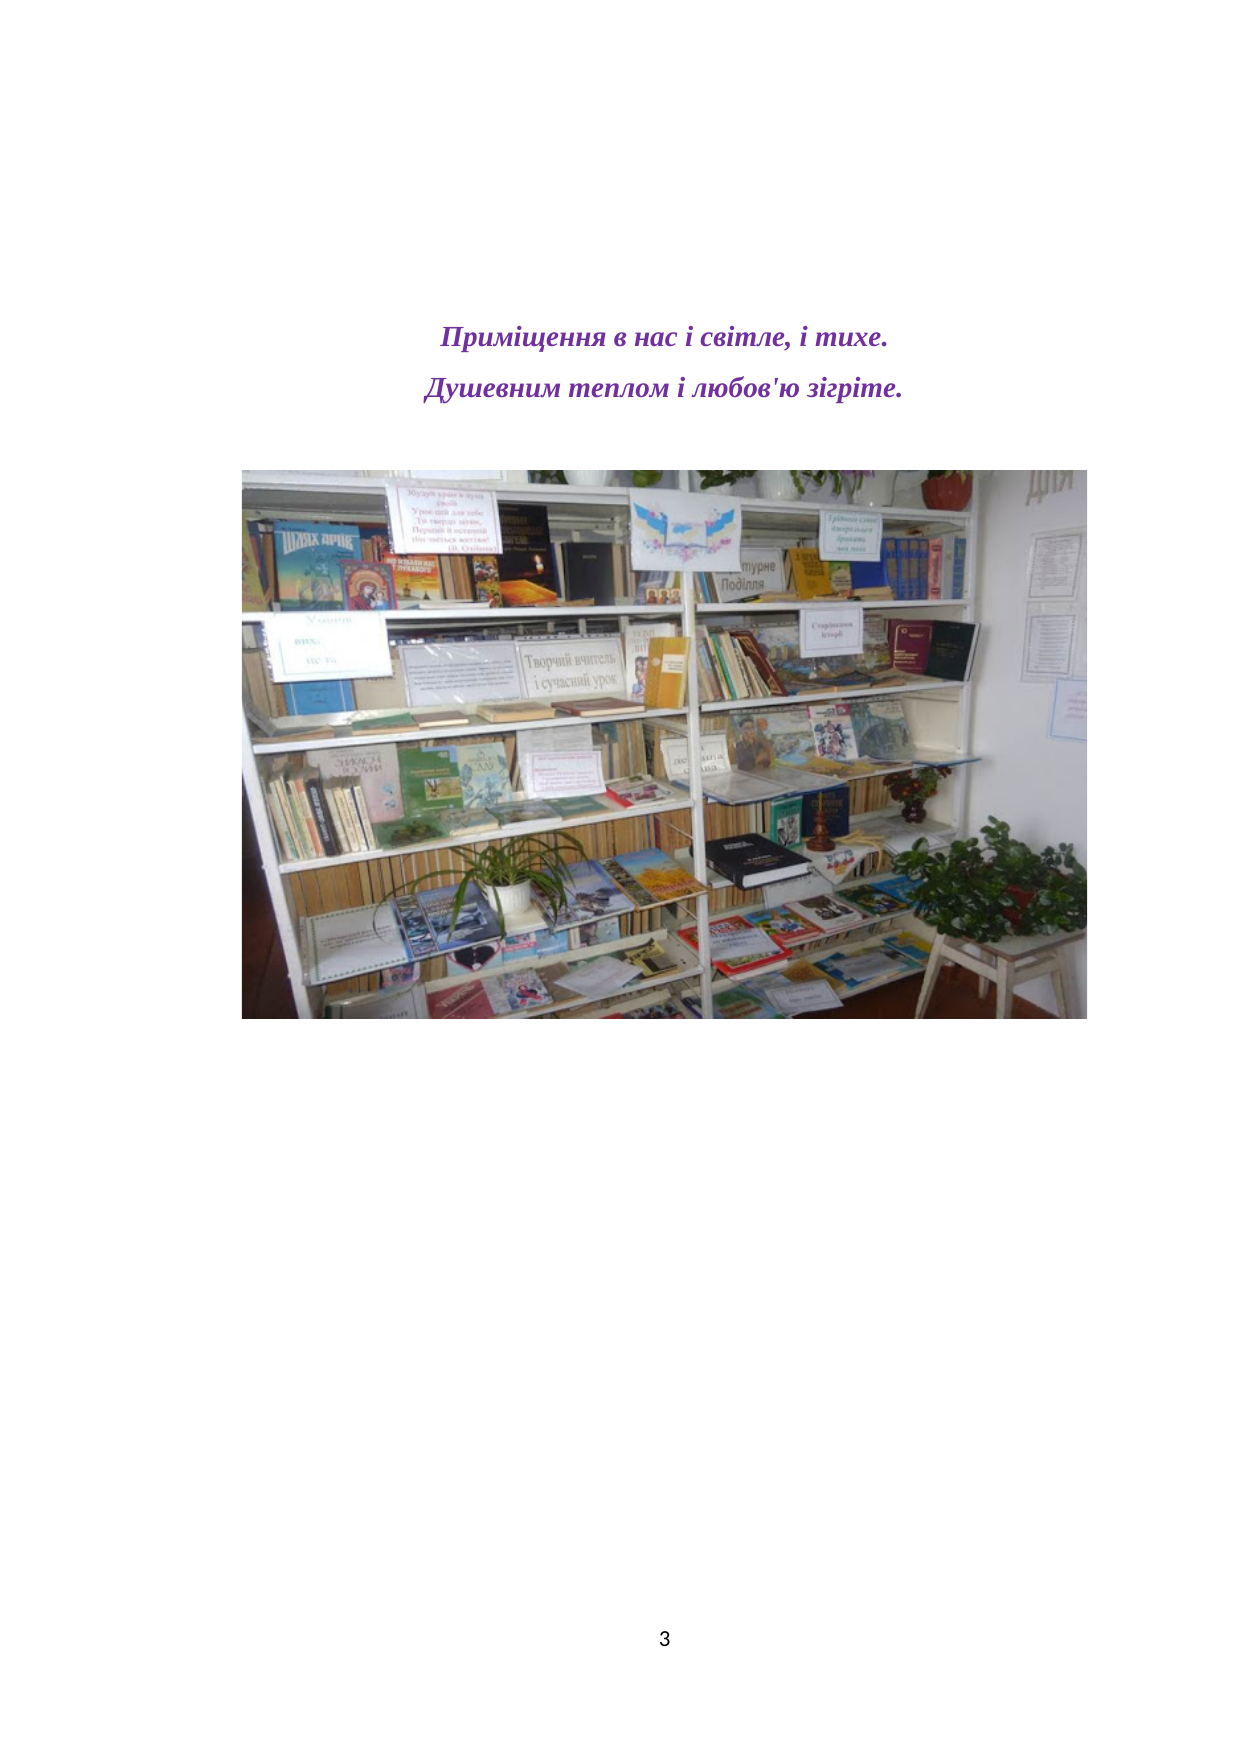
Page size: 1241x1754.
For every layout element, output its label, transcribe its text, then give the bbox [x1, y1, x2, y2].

picture [241, 470, 1088, 1019]
text Душевним теплом і любов'ю зігріте. [177, 370, 1152, 403]
text Приміщення в нас і світле, і тихе. [177, 319, 1152, 353]
